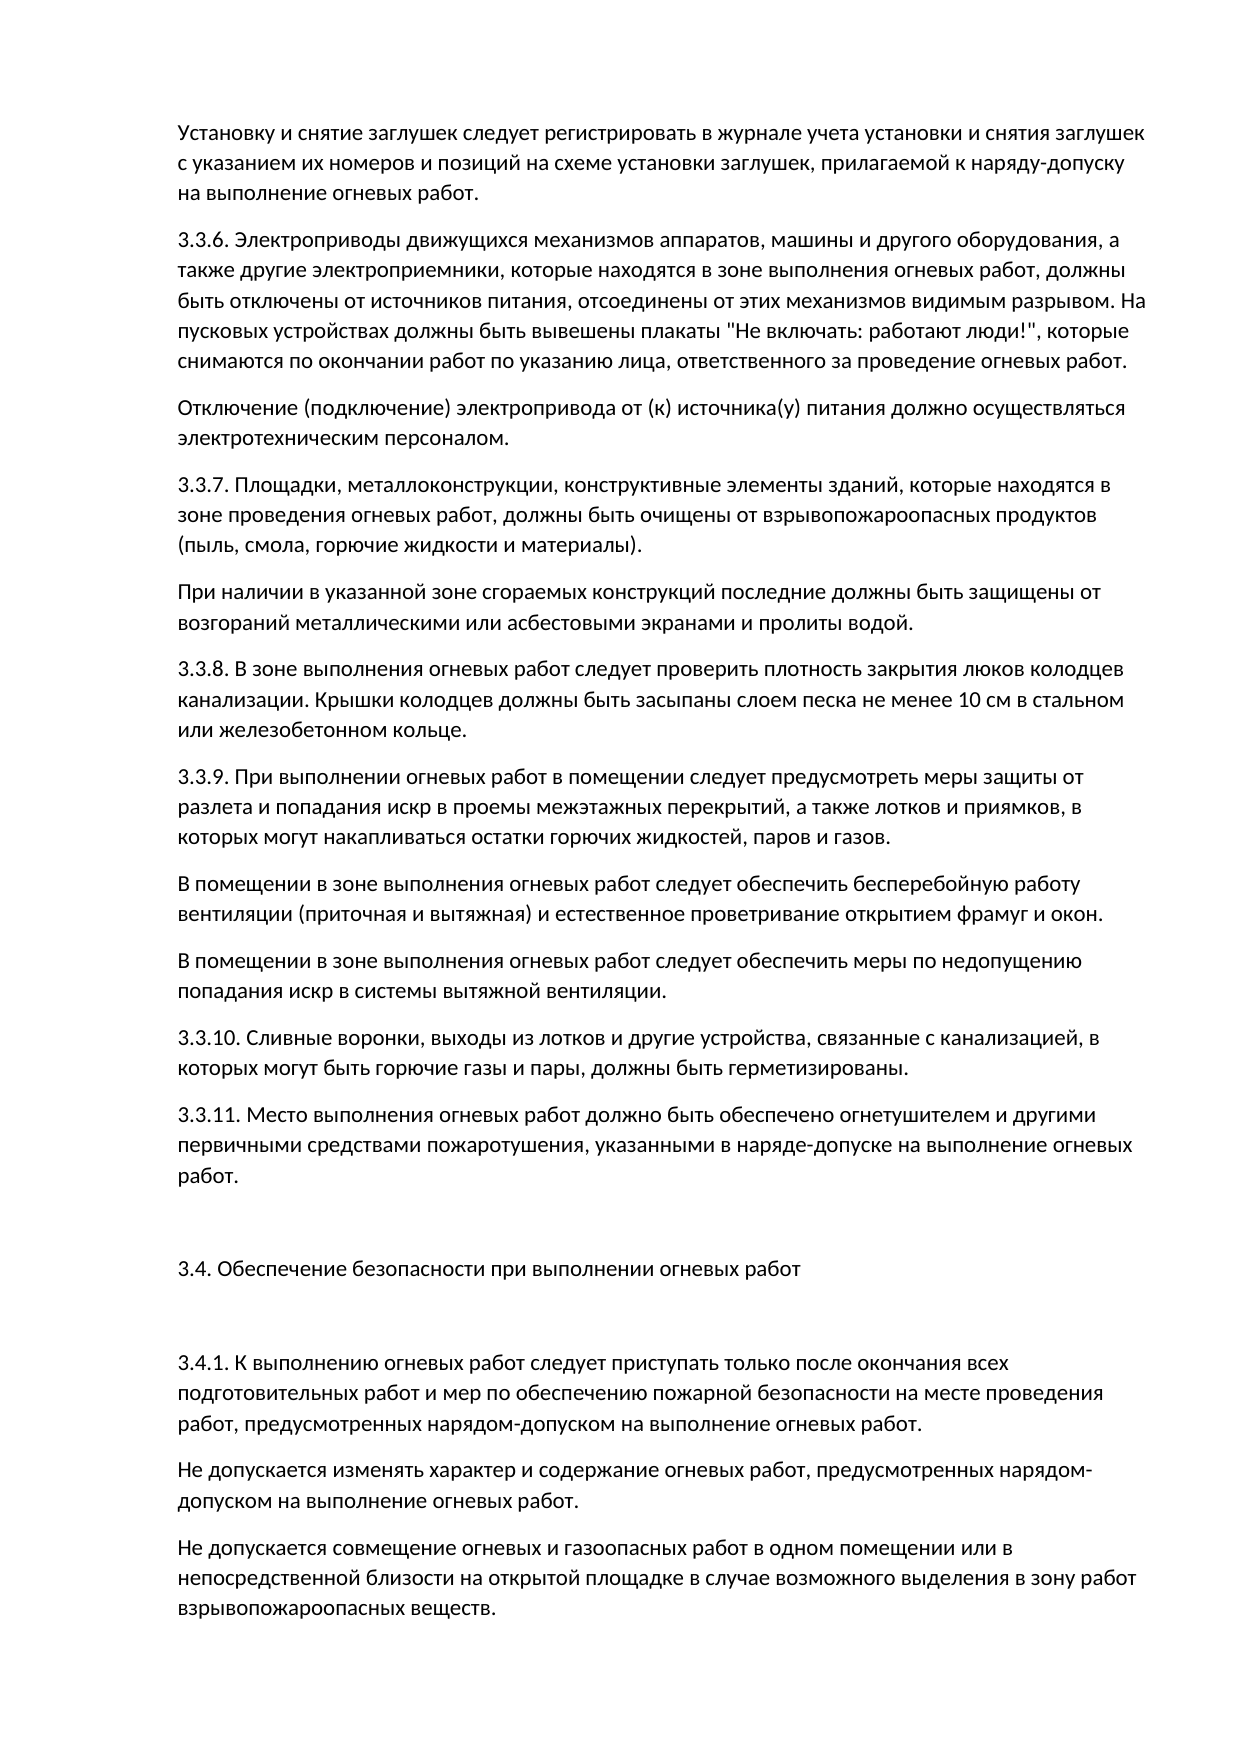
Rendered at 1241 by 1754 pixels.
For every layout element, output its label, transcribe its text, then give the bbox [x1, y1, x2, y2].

text 3.4. Обеспечение безопасности при выполнении огневых работ [177, 1254, 1152, 1283]
text Установку и снятие заглушек следует регистрировать в журнале учета установки и снятия заглушек с указанием их номеров и позиций на схеме установки заглушек, прилагаемой к наряду-допуску на выполнение огневых работ. [177, 118, 1152, 207]
text В помещении в зоне выполнения огневых работ следует обеспечить меры по недопущению попадания искр в системы вытяжной вентиляции. [177, 946, 1152, 1004]
text Не допускается изменять характер и содержание огневых работ, предусмотренных нарядом-допуском на выполнение огневых работ. [177, 1456, 1152, 1514]
text 3.3.9. При выполнении огневых работ в помещении следует предусмотреть меры защиты от разлета и попадания искр в проемы межэтажных перекрытий, а также лотков и приямков, в которых могут накапливаться остатки горючих жидкостей, паров и газов. [177, 762, 1152, 850]
text При наличии в указанной зоне сгораемых конструкций последние должны быть защищены от возгораний металлическими или асбестовыми экранами и пролиты водой. [177, 577, 1152, 636]
text 3.3.7. Площадки, металлоконструкции, конструктивные элементы зданий, которые находятся в зоне проведения огневых работ, должны быть очищены от взрывопожароопасных продуктов (пыль, смола, горючие жидкости и материалы). [177, 470, 1152, 559]
text 3.3.8. В зоне выполнения огневых работ следует проверить плотность закрытия люков колодцев канализации. Крышки колодцев должны быть засыпаны слоем песка не менее 10 см в стальном или железобетонном кольце. [177, 654, 1152, 743]
text 3.3.10. Сливные воронки, выходы из лотков и другие устройства, связанные с канализацией, в которых могут быть горючие газы и пары, должны быть герметизированы. [177, 1023, 1152, 1082]
text Отключение (подключение) электропривода от (к) источника(у) питания должно осуществляться электротехническим персоналом. [177, 393, 1152, 451]
text 3.4.1. К выполнению огневых работ следует приступать только после окончания всех подготовительных работ и мер по обеспечению пожарной безопасности на месте проведения работ, предусмотренных нарядом-допуском на выполнение огневых работ. [177, 1348, 1152, 1437]
text 3.3.6. Электроприводы движущихся механизмов аппаратов, машины и другого оборудования, а также другие электроприемники, которые находятся в зоне выполнения огневых работ, должны быть отключены от источников питания, отсоединены от этих механизмов видимым разрывом. На пусковых устройствах должны быть вывешены плакаты "Не включать: работают люди!", которые снимаются по окончании работ по указанию лица, ответственного за проведение огневых работ. [177, 225, 1152, 374]
text В помещении в зоне выполнения огневых работ следует обеспечить бесперебойную работу вентиляции (приточная и вытяжная) и естественное проветривание открытием фрамуг и окон. [177, 869, 1152, 927]
text Не допускается совмещение огневых и газоопасных работ в одном помещении или в непосредственной близости на открытой площадке в случае возможного выделения в зону работ взрывопожароопасных веществ. [177, 1533, 1152, 1621]
text 3.3.11. Место выполнения огневых работ должно быть обеспечено огнетушителем и другими первичными средствами пожаротушения, указанными в наряде-допуске на выполнение огневых работ. [177, 1100, 1152, 1189]
